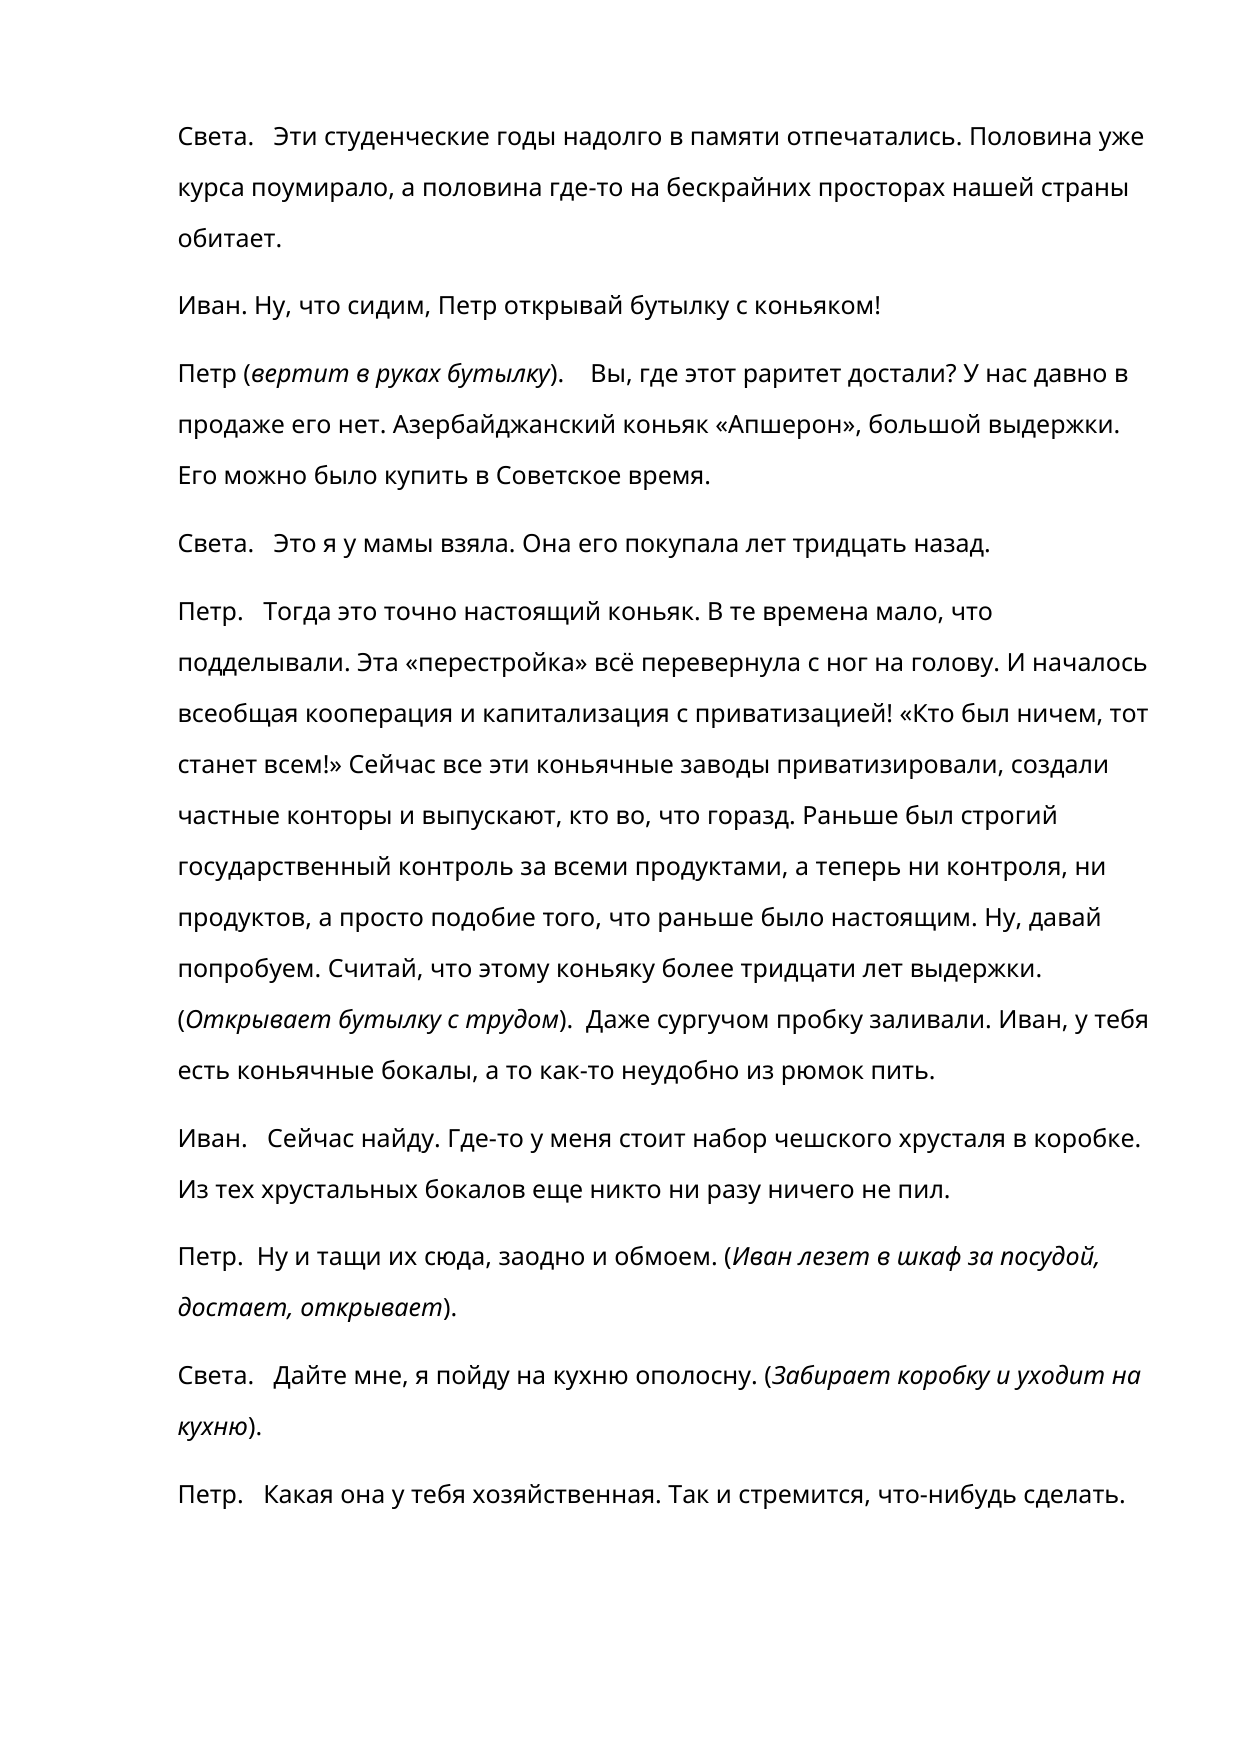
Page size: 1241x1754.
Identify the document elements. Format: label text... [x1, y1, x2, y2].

text Петр (вертит в руках бутылку). Вы, где этот раритет достали? У нас давно в продаже его нет. Азербайджанский коньяк «Апшерон», большой выдержки. Его можно было купить в Советское время. [177, 356, 1152, 492]
text Света. Дайте мне, я пойду на кухню ополосну. (Забирает коробку и уходит на кухню). [177, 1358, 1152, 1443]
text Петр. Ну и тащи их сюда, заодно и обмоем. (Иван лезет в шкаф за посудой, достает, открывает). [177, 1239, 1152, 1324]
text Света. Эти студенческие годы надолго в памяти отпечатались. Половина уже курса поумирало, а половина где-то на бескрайних просторах нашей страны обитает. [177, 118, 1152, 254]
text Иван. Ну, что сидим, Петр открывай бутылку с коньяком! [177, 288, 1152, 322]
text Петр. Какая она у тебя хозяйственная. Так и стремится, что-нибудь сделать. [177, 1476, 1152, 1511]
text Петр. Тогда это точно настоящий коньяк. В те времена мало, что подделывали. Эта «перестройка» всё перевернула с ног на голову. И началось всеобщая кооперация и капитализация с приватизацией! «Кто был ничем, тот станет всем!» Сейчас все эти коньячные заводы приватизировали, создали частные конторы и выпускают, кто во, что горазд. Раньше был строгий государственный контроль за всеми продуктами, а теперь ни контроля, ни продуктов, а просто подобие того, что раньше было настоящим. Ну, давай попробуем. Считай, что этому коньяку более тридцати лет выдержки. (Открывает бутылку с трудом). Даже сургучом пробку заливали. Иван, у тебя есть коньячные бокалы, а то как-то неудобно из рюмок пить. [177, 593, 1152, 1087]
text Иван. Сейчас найду. Где-то у меня стоит набор чешского хрусталя в коробке. Из тех хрустальных бокалов еще никто ни разу ничего не пил. [177, 1120, 1152, 1205]
text Света. Это я у мамы взяла. Она его покупала лет тридцать назад. [177, 525, 1152, 559]
